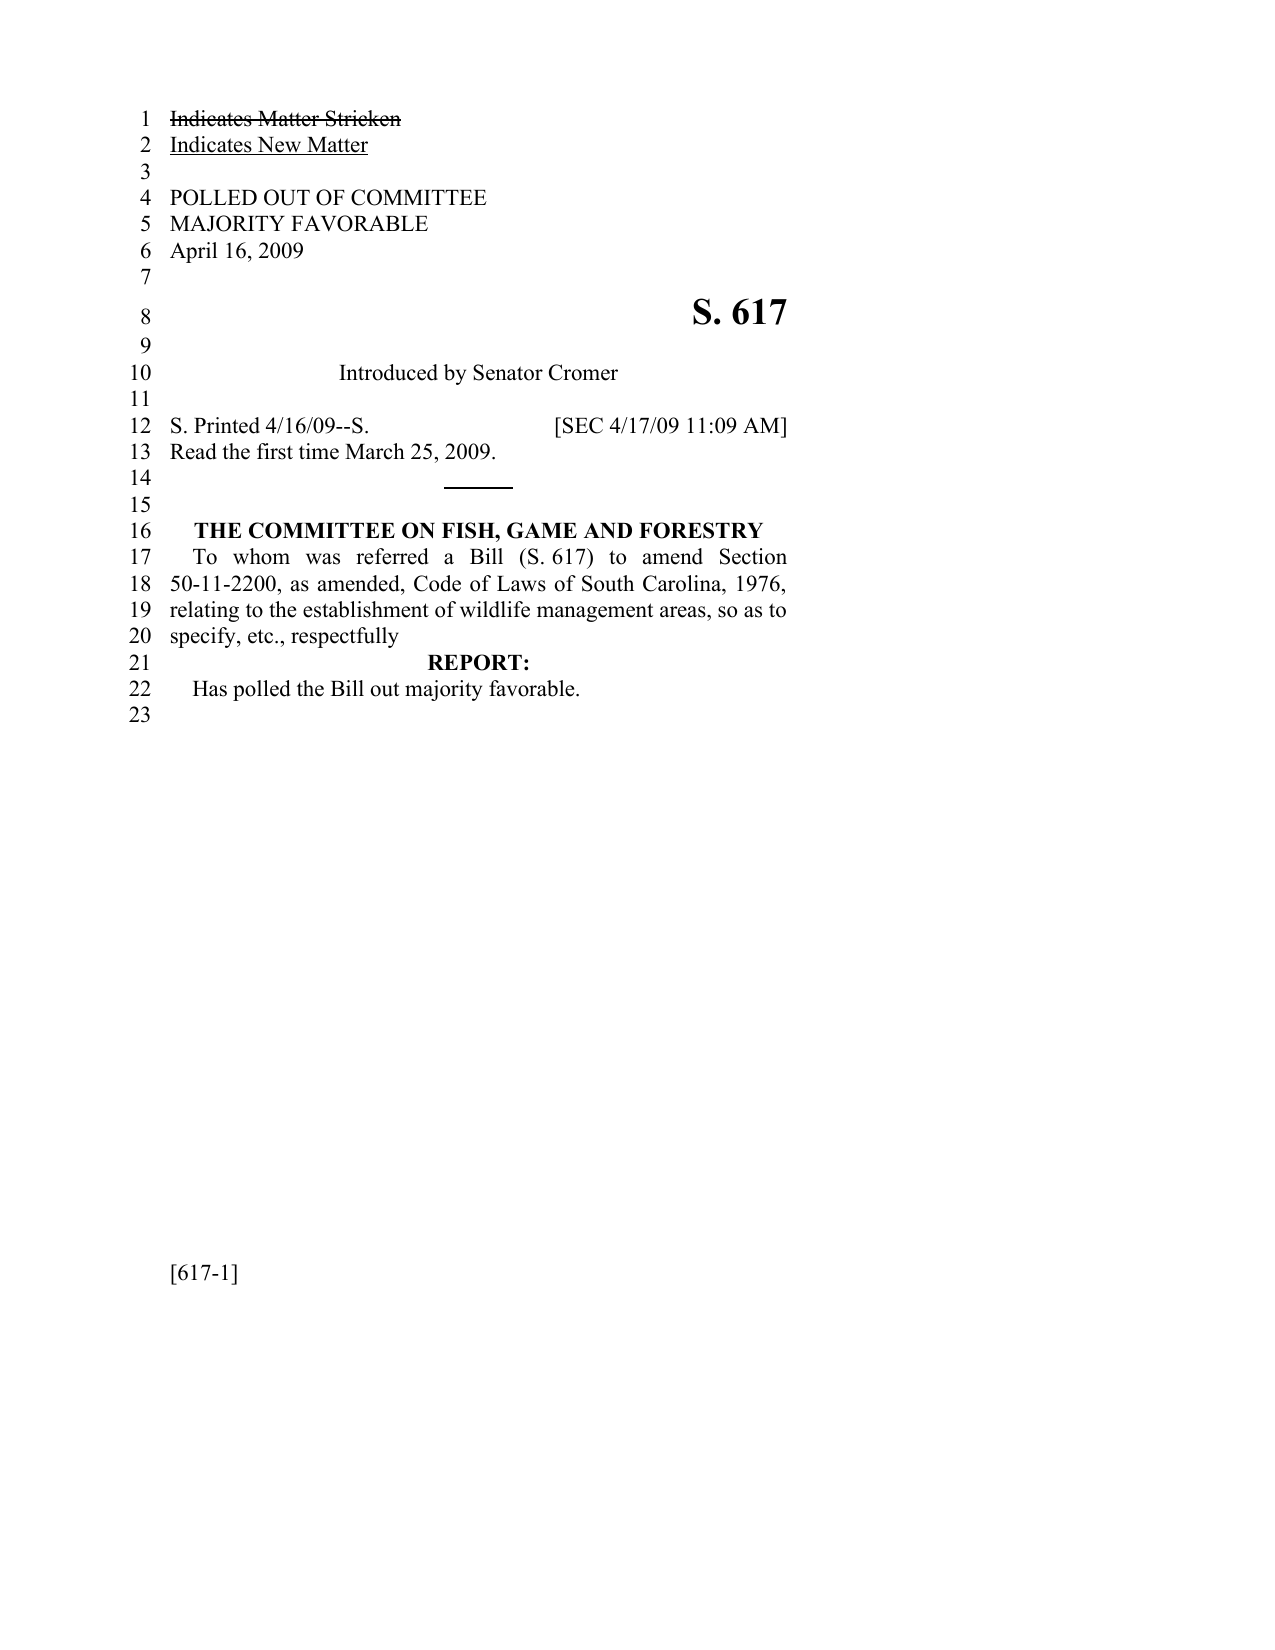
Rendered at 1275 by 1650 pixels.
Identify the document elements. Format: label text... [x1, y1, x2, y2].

text To whom was referred a Bill (S. 617) to amend Section 50-11-2200, as amended, Code of Laws of South Carolina, 1976, relating to the establishment of wildlife management areas, so as to specify, etc., respectfully [169, 543, 787, 649]
text THE COMMITTEE ON FISH, GAME AND FORESTRY [169, 517, 787, 543]
text MAJORITY FAVORABLE [169, 210, 787, 237]
text POLLED OUT OF COMMITTEE [169, 184, 787, 210]
text REPORT: [169, 649, 787, 675]
text Introduced by Senator Cromer [169, 359, 787, 385]
text Read the first time March 25, 2009. [169, 438, 787, 464]
text Indicates Matter Stricken [169, 105, 787, 131]
text April 16, 2009 [169, 237, 787, 263]
text Has polled the Bill out majority favorable. [169, 675, 787, 702]
text S. Printed 4/16/09--S. [SEC 4/17/09 11:09 AM] [169, 412, 787, 438]
text Indicates New Matter [169, 131, 787, 158]
text S. 617 [169, 289, 787, 333]
